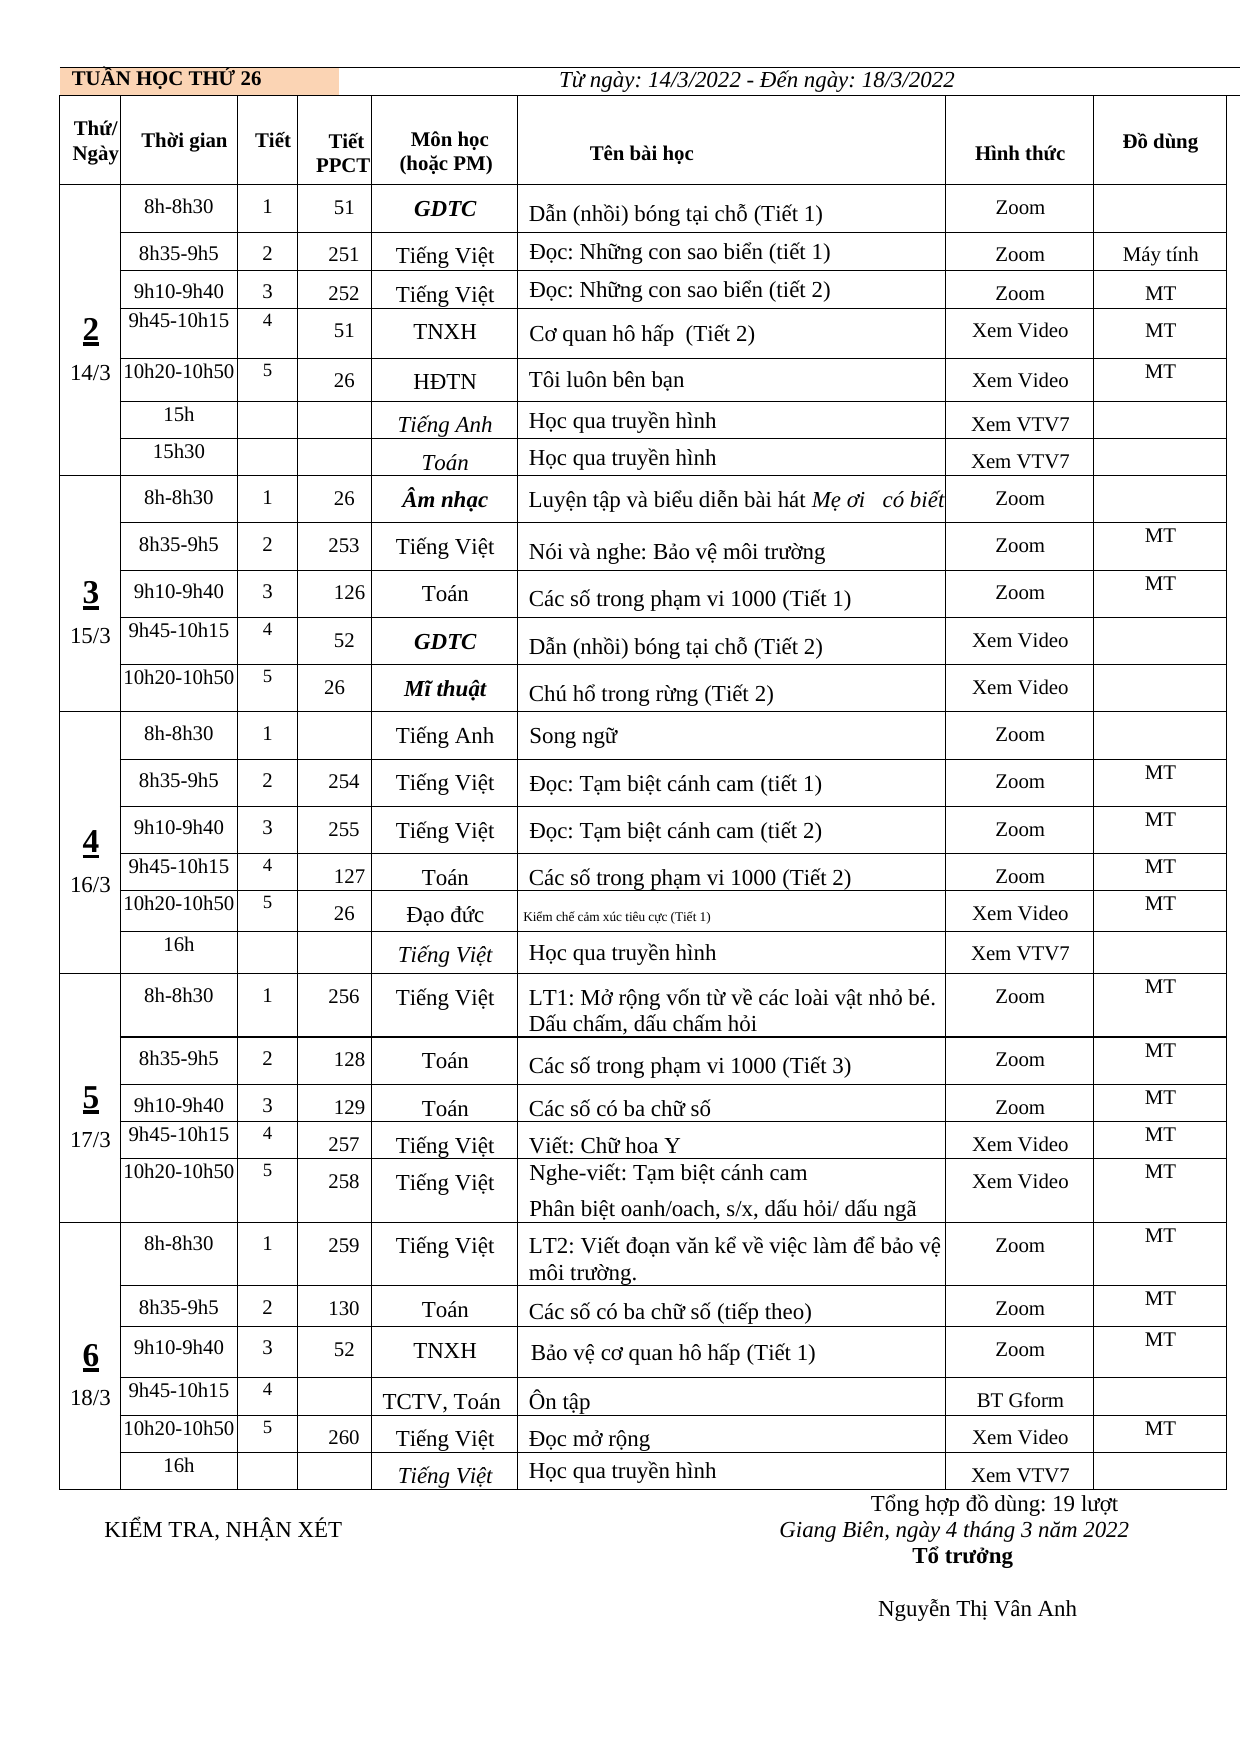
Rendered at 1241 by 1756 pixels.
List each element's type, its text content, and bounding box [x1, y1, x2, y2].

table_cell Thời gian [121, 96, 237, 184]
table_cell MT [1094, 571, 1226, 617]
table_cell 128 [298, 1038, 371, 1084]
table_cell Ôn tập [518, 1378, 945, 1414]
table_cell Dẫn (nhồi) bóng tại chỗ (Tiết 2) [518, 618, 945, 664]
table_cell Zoom [946, 523, 1093, 569]
table_cell BT Gform [946, 1378, 1093, 1414]
table_cell 8h-8h30 [121, 185, 237, 232]
table_cell 5 [238, 665, 297, 711]
table_cell [298, 402, 371, 438]
text KIỂM TRA, NHẬN XÉT Giang Biên, ngày 4 tháng 3 năm 2022 [104, 1516, 1194, 1543]
table_cell Học qua truyền hình [518, 402, 945, 438]
table_cell Tiết PPCT [298, 96, 371, 184]
table_cell [1135, 68, 1240, 95]
text Tổ trưởng [104, 1543, 1194, 1569]
table_cell Xem Video [946, 665, 1093, 711]
table_cell LT1: Mở rộng vốn từ về các loài vật nhỏ bé. Dấu chấm, dấu chấm hỏi [518, 974, 945, 1036]
table_cell Zoom [946, 185, 1093, 232]
table_cell 9h45-10h15 [121, 854, 237, 890]
table_cell Cơ quan hô hấp (Tiết 2) [518, 309, 945, 357]
table_cell 52 [298, 618, 371, 664]
table_cell 1 [238, 974, 297, 1036]
table_cell 3 [238, 571, 297, 617]
table_cell 254 [298, 760, 371, 806]
table_cell Zoom [946, 271, 1093, 307]
table_cell Zoom [946, 854, 1093, 890]
table_cell Zoom [946, 571, 1093, 617]
table_cell Học qua truyền hình [518, 1453, 945, 1489]
table_cell Zoom [946, 1286, 1093, 1326]
table_cell Xem Video [946, 1416, 1093, 1452]
table_cell Học qua truyền hình [518, 439, 945, 475]
table_cell Học qua truyền hình [518, 932, 945, 973]
table_cell Tiếng Việt [372, 1453, 517, 1489]
table_cell Zoom [946, 476, 1093, 522]
table_cell [1094, 712, 1226, 759]
table_cell 3 [238, 1327, 297, 1377]
table_cell 4 [238, 1378, 297, 1414]
table_cell 8h35-9h5 [121, 1286, 237, 1326]
table_cell 127 [298, 854, 371, 890]
table_cell [238, 402, 297, 438]
table_cell Đọc mở rộng [518, 1416, 945, 1452]
table_cell [1094, 476, 1226, 522]
table_cell 8h-8h30 [121, 974, 237, 1036]
table_cell Zoom [946, 1223, 1093, 1285]
table_cell 3 [238, 271, 297, 307]
table_cell Các số trong phạm vi 1000 (Tiết 2) [518, 854, 945, 890]
table_cell 1 [238, 1223, 297, 1285]
table_cell Mĩ thuật [372, 665, 517, 711]
table_cell 16h [121, 1453, 237, 1489]
table_cell 1 [238, 712, 297, 759]
table_cell Zoom [946, 1038, 1093, 1084]
table_cell [1094, 185, 1226, 232]
table_cell Tiếng Việt [372, 523, 517, 569]
table_cell Tiếng Anh [372, 402, 517, 438]
table_cell 9h10-9h40 [121, 271, 237, 307]
table_cell [1094, 932, 1226, 973]
table_cell Đạo đức [372, 891, 517, 931]
table_cell TUẦN HỌC THỨ 26 [60, 68, 339, 95]
table_cell Xem Video [946, 359, 1093, 401]
table_cell Tôi luôn bên bạn [518, 359, 945, 401]
table_cell Tiếng Việt [372, 1122, 517, 1158]
table_cell 10h20-10h50 [121, 891, 237, 931]
table_cell 5 [238, 359, 297, 401]
table_cell 4 [238, 309, 297, 357]
table_cell MT [1094, 807, 1226, 853]
table_cell Đọc: Những con sao biển (tiết 1) [518, 233, 945, 270]
table_cell [298, 712, 371, 759]
table_cell 10h20-10h50 [121, 1416, 237, 1452]
table_cell 5 [238, 1159, 297, 1222]
table_cell 1 [238, 476, 297, 522]
table_cell 51 [298, 185, 371, 232]
table_cell Zoom [946, 974, 1093, 1036]
table_cell [1094, 618, 1226, 664]
table_cell GDTC [372, 185, 517, 232]
table_cell [1094, 439, 1226, 475]
table_cell Tiếng Anh [372, 712, 517, 759]
table_cell 129 [298, 1085, 371, 1121]
table_cell [339, 68, 412, 95]
table_cell Song ngữ [518, 712, 945, 759]
table_cell MT [1094, 1416, 1226, 1452]
table_cell Máy tính [1094, 233, 1226, 270]
table_cell MT [1094, 1327, 1226, 1377]
table_cell 8h-8h30 [121, 476, 237, 522]
table_cell MT [1094, 974, 1226, 1036]
table_cell 1 [238, 185, 297, 232]
table_cell 130 [298, 1286, 371, 1326]
table_cell 9h10-9h40 [121, 571, 237, 617]
table_cell Tiếng Việt [372, 233, 517, 270]
table_cell [298, 1378, 371, 1414]
table_cell Tiếng Việt [372, 271, 517, 307]
table_cell Tiếng Việt [372, 1416, 517, 1452]
table_cell Đọc: Tạm biệt cánh cam (tiết 2) [518, 807, 945, 853]
table_cell 260 [298, 1416, 371, 1452]
table_cell 8h-8h30 [121, 1223, 237, 1285]
table_cell Đọc: Tạm biệt cánh cam (tiết 1) [518, 760, 945, 806]
table_cell Các số trong phạm vi 1000 (Tiết 1) [518, 571, 945, 617]
table_cell 8h-8h30 [121, 712, 237, 759]
table_cell [238, 932, 297, 973]
table_cell 3 [238, 1085, 297, 1121]
table_cell Xem Video [946, 1122, 1093, 1158]
table_cell MT [1094, 523, 1226, 569]
table_cell 10h20-10h50 [121, 1159, 237, 1222]
table_cell [987, 68, 1135, 95]
table_cell 26 [298, 891, 371, 931]
table_cell 5 17/3 [60, 974, 120, 1222]
table_cell 3 15/3 [60, 476, 120, 711]
table_cell Toán [372, 1286, 517, 1326]
table_cell [238, 439, 297, 475]
table_cell Toán [372, 1085, 517, 1121]
table_cell [298, 932, 371, 973]
table_cell 8h35-9h5 [121, 760, 237, 806]
table_cell 8h35-9h5 [121, 1038, 237, 1084]
table_cell MT [1094, 1286, 1226, 1326]
table_cell 126 [298, 571, 371, 617]
table_cell LT2: Viết đoạn văn kể về việc làm để bảo vệ môi trường. [518, 1223, 945, 1285]
table_cell MT [1094, 1085, 1226, 1121]
table_cell 9h45-10h15 [121, 1378, 237, 1414]
table_cell Xem VTV7 [946, 1453, 1093, 1489]
table_cell Tiếng Việt [372, 807, 517, 853]
table_cell 9h45-10h15 [121, 309, 237, 357]
table_cell Luyện tập và biểu diễn bài hát Mẹ ơi có biết [518, 476, 945, 522]
table_cell Bảo vệ cơ quan hô hấp (Tiết 1) [518, 1327, 945, 1377]
table_cell [412, 68, 559, 95]
table_cell 257 [298, 1122, 371, 1158]
table_cell 2 [238, 1038, 297, 1084]
table_cell [238, 1453, 297, 1489]
table_cell [298, 439, 371, 475]
table_cell 2 [238, 523, 297, 569]
table_cell 26 [298, 665, 371, 711]
table_cell 10h20-10h50 [121, 359, 237, 401]
table_cell 2 [238, 233, 297, 270]
table_cell Tên bài học [518, 96, 945, 184]
table_cell Viết: Chữ hoa Y [518, 1122, 945, 1158]
table_cell 51 [298, 309, 371, 357]
table_cell TNXH [372, 1327, 517, 1377]
table_cell MT [1094, 271, 1226, 307]
table_cell MT [1094, 760, 1226, 806]
table_cell [1094, 402, 1226, 438]
table_cell MT [1094, 854, 1226, 890]
table_cell Kiểm chế cảm xúc tiêu cực (Tiết 1) [518, 891, 945, 931]
table_cell HĐTN [372, 359, 517, 401]
table_cell 8h35-9h5 [121, 233, 237, 270]
table_cell [1094, 665, 1226, 711]
table_cell 26 [298, 476, 371, 522]
table_cell Zoom [946, 807, 1093, 853]
table_cell 5 [238, 891, 297, 931]
table_cell Hình thức [946, 96, 1093, 184]
table_cell Đồ dùng [1094, 96, 1226, 184]
table_cell 4 [238, 854, 297, 890]
table_cell 6 18/3 [60, 1223, 120, 1489]
table_cell [298, 1453, 371, 1489]
table_cell 4 [238, 1122, 297, 1158]
table_cell Xem Video [946, 309, 1093, 357]
table_cell 253 [298, 523, 371, 569]
table_cell Xem VTV7 [946, 932, 1093, 973]
table_cell MT [1094, 1122, 1226, 1158]
table_cell 252 [298, 271, 371, 307]
table_cell [1094, 1453, 1226, 1489]
table_cell 3 [238, 807, 297, 853]
table_cell Zoom [946, 760, 1093, 806]
table_cell 258 [298, 1159, 371, 1222]
table_cell Dẫn (nhồi) bóng tại chỗ (Tiết 1) [518, 185, 945, 232]
table_cell Thứ/ Ngày [60, 96, 120, 184]
table_cell Các số có ba chữ số [518, 1085, 945, 1121]
table_cell MT [1094, 1159, 1226, 1222]
table_cell Xem Video [946, 891, 1093, 931]
table_cell 2 14/3 [60, 185, 120, 475]
table_cell 15h [121, 402, 237, 438]
table_cell 26 [298, 359, 371, 401]
table_cell 2 [238, 1286, 297, 1326]
table_cell 259 [298, 1223, 371, 1285]
table_cell 251 [298, 233, 371, 270]
table_cell Môn học (hoặc PM) [372, 96, 517, 184]
table_cell Các số trong phạm vi 1000 (Tiết 3) [518, 1038, 945, 1084]
table_cell Zoom [946, 712, 1093, 759]
table_cell 15h30 [121, 439, 237, 475]
text Nguyễn Thị Vân Anh [104, 1595, 1194, 1622]
table_cell MT [1094, 891, 1226, 931]
table_cell Xem Video [946, 1159, 1093, 1222]
table_cell Toán [372, 1038, 517, 1084]
text Tổng hợp đồ dùng: 19 lượt [104, 1490, 1194, 1516]
table_cell Âm nhạc [372, 476, 517, 522]
table_cell 16h [121, 932, 237, 973]
table_cell 4 16/3 [60, 712, 120, 973]
table_cell Nghe-viết: Tạm biệt cánh cam Phân biệt oanh/oach, s/x, dấu hỏi/ dấu ngã [518, 1159, 945, 1222]
table_cell 256 [298, 974, 371, 1036]
table_cell 5 [238, 1416, 297, 1452]
table_cell Tiếng Việt [372, 932, 517, 973]
table_cell 9h45-10h15 [121, 1122, 237, 1158]
table_cell 8h35-9h5 [121, 523, 237, 569]
table_cell Zoom [946, 233, 1093, 270]
table_cell Tiếng Việt [372, 974, 517, 1036]
table_cell Toán [372, 854, 517, 890]
table_cell GDTC [372, 618, 517, 664]
table_cell 4 [238, 618, 297, 664]
table_cell Tiếng Việt [372, 1223, 517, 1285]
table_cell 10h20-10h50 [121, 665, 237, 711]
table_cell Zoom [946, 1327, 1093, 1377]
table_cell TNXH [372, 309, 517, 357]
table_cell 9h10-9h40 [121, 1085, 237, 1121]
table_cell Xem VTV7 [946, 439, 1093, 475]
table_cell MT [1094, 309, 1226, 357]
table_cell Nói và nghe: Bảo vệ môi trường [518, 523, 945, 569]
table_cell [1094, 1378, 1226, 1414]
table_cell Toán [372, 439, 517, 475]
table_cell MT [1094, 1223, 1226, 1285]
table_cell MT [1094, 1038, 1226, 1084]
table_cell Chú hổ trong rừng (Tiết 2) [518, 665, 945, 711]
table_cell TCTV, Toán [372, 1378, 517, 1414]
table_cell Xem Video [946, 618, 1093, 664]
table_cell Tiết [238, 96, 297, 184]
table_cell 9h10-9h40 [121, 1327, 237, 1377]
table_cell 2 [238, 760, 297, 806]
table_cell Tiếng Việt [372, 760, 517, 806]
table_cell Zoom [946, 1085, 1093, 1121]
table_cell Từ ngày: 14/3/2022 - Đến ngày: 18/3/2022 [559, 68, 987, 95]
table_cell MT [1094, 359, 1226, 401]
table_cell Toán [372, 571, 517, 617]
table_cell 52 [298, 1327, 371, 1377]
table_cell 9h45-10h15 [121, 618, 237, 664]
table_cell Đọc: Những con sao biển (tiết 2) [518, 271, 945, 307]
table_cell 9h10-9h40 [121, 807, 237, 853]
table_cell 255 [298, 807, 371, 853]
table_cell Tiếng Việt [372, 1159, 517, 1222]
table_cell Xem VTV7 [946, 402, 1093, 438]
table_cell Các số có ba chữ số (tiếp theo) [518, 1286, 945, 1326]
